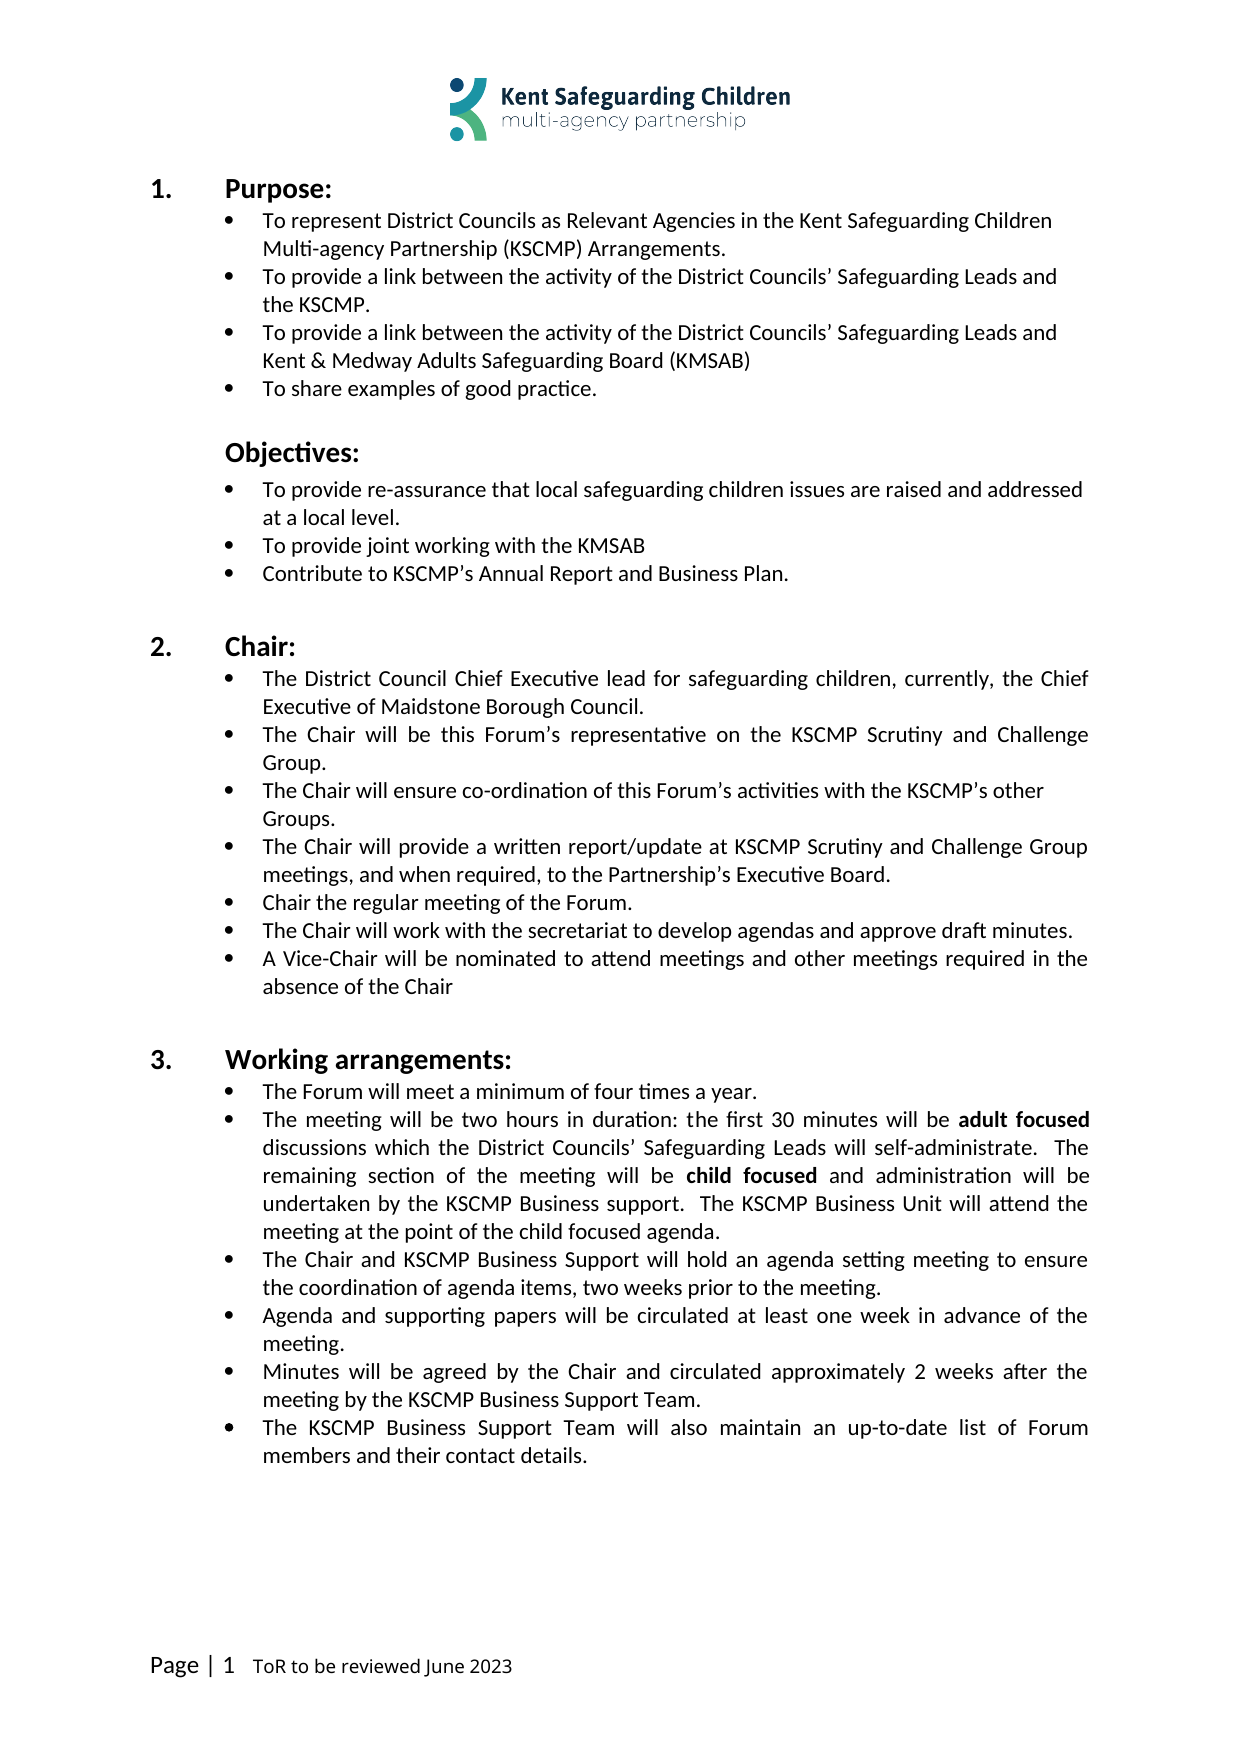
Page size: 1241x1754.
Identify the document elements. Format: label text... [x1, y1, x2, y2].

list Minutes will be agreed by the Chair and circulated approximately 2 weeks after the meeting by the KSCMP Business Support Team. [225, 1357, 1090, 1413]
list The Forum will meet a minimum of four times a year. [225, 1077, 1090, 1105]
text Objectives: [225, 434, 1090, 470]
picture [444, 73, 797, 145]
list Working arrangements: [150, 1041, 1090, 1077]
list The Chair will work with the secretariat to develop agendas and approve draft minutes. [225, 916, 1090, 944]
list To share examples of good practice. [225, 374, 1090, 402]
list The Chair will ensure co-ordination of this Forum’s activities with the KSCMP’s other Groups. [225, 776, 1090, 832]
list To represent District Councils as Relevant Agencies in the Kent Safeguarding Children Multi-agency Partnership (KSCMP) Arrangements. [225, 206, 1090, 262]
list To provide a link between the activity of the District Councils’ Safeguarding Leads and the KSCMP. [225, 262, 1090, 318]
list Contribute to KSCMP’s Annual Report and Business Plan. [225, 559, 1090, 587]
list Purpose: [150, 170, 1090, 206]
list A Vice-Chair will be nominated to attend meetings and other meetings required in the absence of the Chair [225, 944, 1090, 1000]
list To provide re-assurance that local safeguarding children issues are raised and addressed at a local level. [225, 475, 1090, 531]
list The District Council Chief Executive lead for safeguarding children, currently, the Chief Executive of Maidstone Borough Council. [225, 664, 1090, 720]
list Chair the regular meeting of the Forum. [225, 888, 1090, 916]
list The meeting will be two hours in duration: the first 30 minutes will be adult focused discussions which the District Councils’ Safeguarding Leads will self-administrate. The remaining section of the meeting will be child focused and administration will be undertaken by the KSCMP Business support. The KSCMP Business Unit will attend the meeting at the point of the child focused agenda. [225, 1105, 1090, 1245]
list To provide a link between the activity of the District Councils’ Safeguarding Leads and Kent & Medway Adults Safeguarding Board (KMSAB) [225, 318, 1090, 374]
list The KSCMP Business Support Team will also maintain an up-to-date list of Forum members and their contact details. [225, 1413, 1090, 1469]
list The Chair will be this Forum’s representative on the KSCMP Scrutiny and Challenge Group. [225, 720, 1090, 776]
list The Chair will provide a written report/update at KSCMP Scrutiny and Challenge Group meetings, and when required, to the Partnership’s Executive Board. [225, 832, 1090, 888]
list To provide joint working with the KMSAB [225, 531, 1090, 559]
list Agenda and supporting papers will be circulated at least one week in advance of the meeting. [225, 1301, 1090, 1357]
list The Chair and KSCMP Business Support will hold an agenda setting meeting to ensure the coordination of agenda items, two weeks prior to the meeting. [225, 1245, 1090, 1301]
list Chair: [150, 628, 1090, 664]
